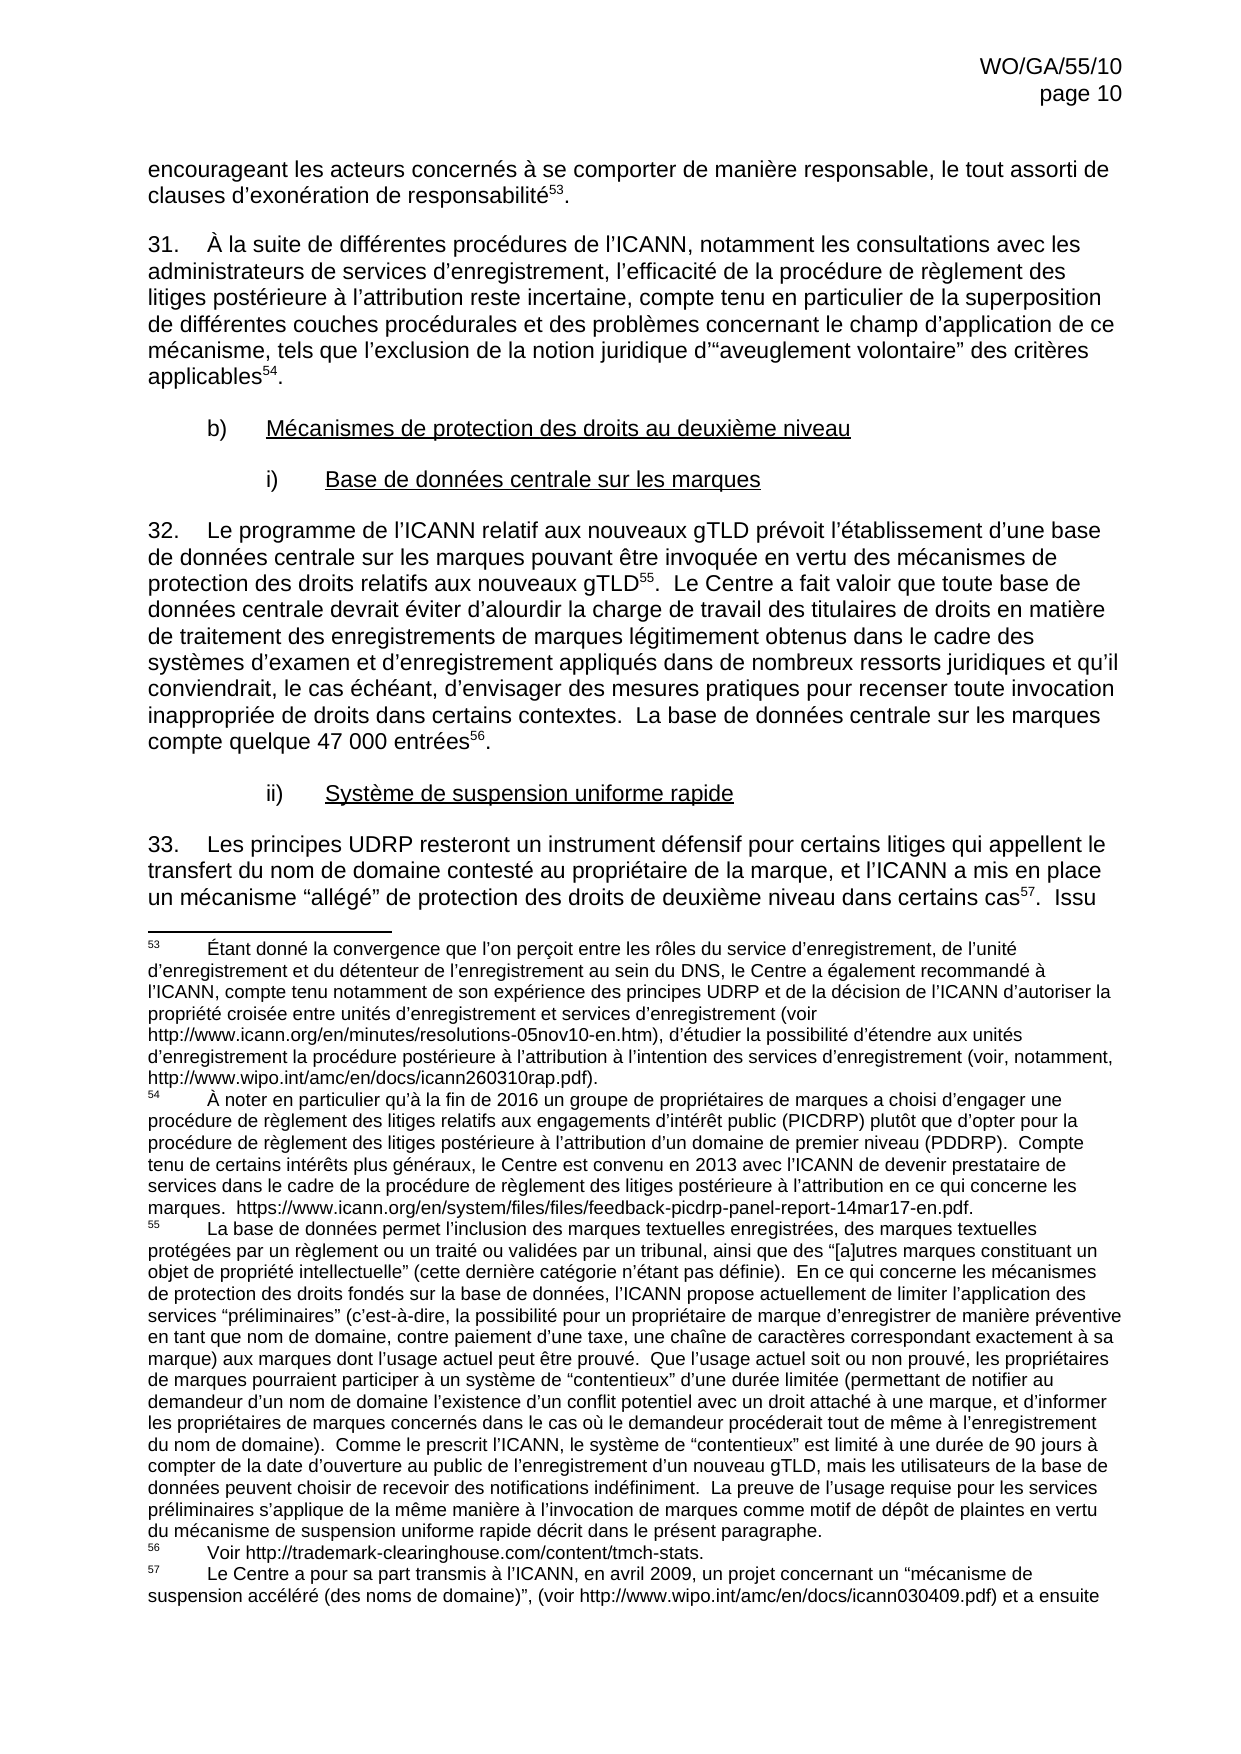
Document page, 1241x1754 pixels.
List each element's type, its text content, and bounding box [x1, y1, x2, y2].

text Le programme de l’ICANN relatif aux nouveaux gTLD prévoit l’établissement d’une base de données centrale sur les marques pouvant être invoquée en vertu des mécanismes de protection des droits relatifs aux nouveaux gTLD. Le Centre a fait valoir que toute base de données centrale devrait éviter d’alourdir la charge de travail des titulaires de droits en matière de traitement des enregistrements de marques légitimement obtenus dans le cadre des systèmes d’examen et d’enregistrement appliqués dans de nombreux ressorts juridiques et qu’il conviendrait, le cas échéant, d’envisager des mesures pratiques pour recenser toute invocation inappropriée de droits dans certains contextes. La base de données centrale sur les marques compte quelque 47 000 entrées. [148, 517, 1122, 754]
subtitle Base de données centrale sur les marques [266, 466, 1122, 492]
text Début 2009, le Centre a communiqué à l’ICANN une proposition concrète en faveur d’une option administrative permanente qui permettrait le dépôt d’une plainte contre l’administrateur d’un service d’enregistrement pour un gTLD nouvellement approuvé dont le mode de fonctionnement ou l’utilisation de son service porterait atteinte ou contribuerait matériellement à porter atteinte à une marque. L’intention était de procurer une forme d’assistance normalisée à l’ICANN pour lui permettre de s’acquitter de ses responsabilités en matière de supervision, en prévoyant une voie de règlement administrative pouvant se substituer à l’action en justice et en encourageant les acteurs concernés à se comporter de manière responsable, le tout assorti de clauses d’exonération de responsabilité. [148, 156, 1122, 208]
subtitle Système de suspension uniforme rapide [266, 779, 1122, 806]
subtitle Mécanismes de protection des droits au deuxième niveau [207, 414, 1122, 441]
text À la suite de différentes procédures de l’ICANN, notamment les consultations avec les administrateurs de services d’enregistrement, l’efficacité de la procédure de règlement des litiges postérieure à l’attribution reste incertaine, compte tenu en particulier de la superposition de différentes couches procédurales et des problèmes concernant le champ d’application de ce mécanisme, tels que l’exclusion de la notion juridique d’“aveuglement volontaire” des critères applicables. [148, 231, 1122, 389]
text Les principes UDRP resteront un instrument défensif pour certains litiges qui appellent le transfert du nom de domaine contesté au propriétaire de la marque, et l’ICANN a mis en place un mécanisme “allégé” de protection des droits de deuxième niveau dans certains cas. Issu d’une série de procédures et de comités de l’ICANN, le système de suspension uniforme rapide continue de soulever des questions, concernant en particulier son lien avec les principes UDRP. L’ICANN a adressé aux prestataires potentiels de services de suspension uniforme rapide un appel d’offres auquel, à l’issue d’un examen approfondi du modèle de suspension uniforme rapide de l’ICANN et des ressources nécessaires, le Centre n’a pas été en mesure de participer. Le Centre continue de suivre l’évolution de la situation. [148, 831, 1122, 910]
